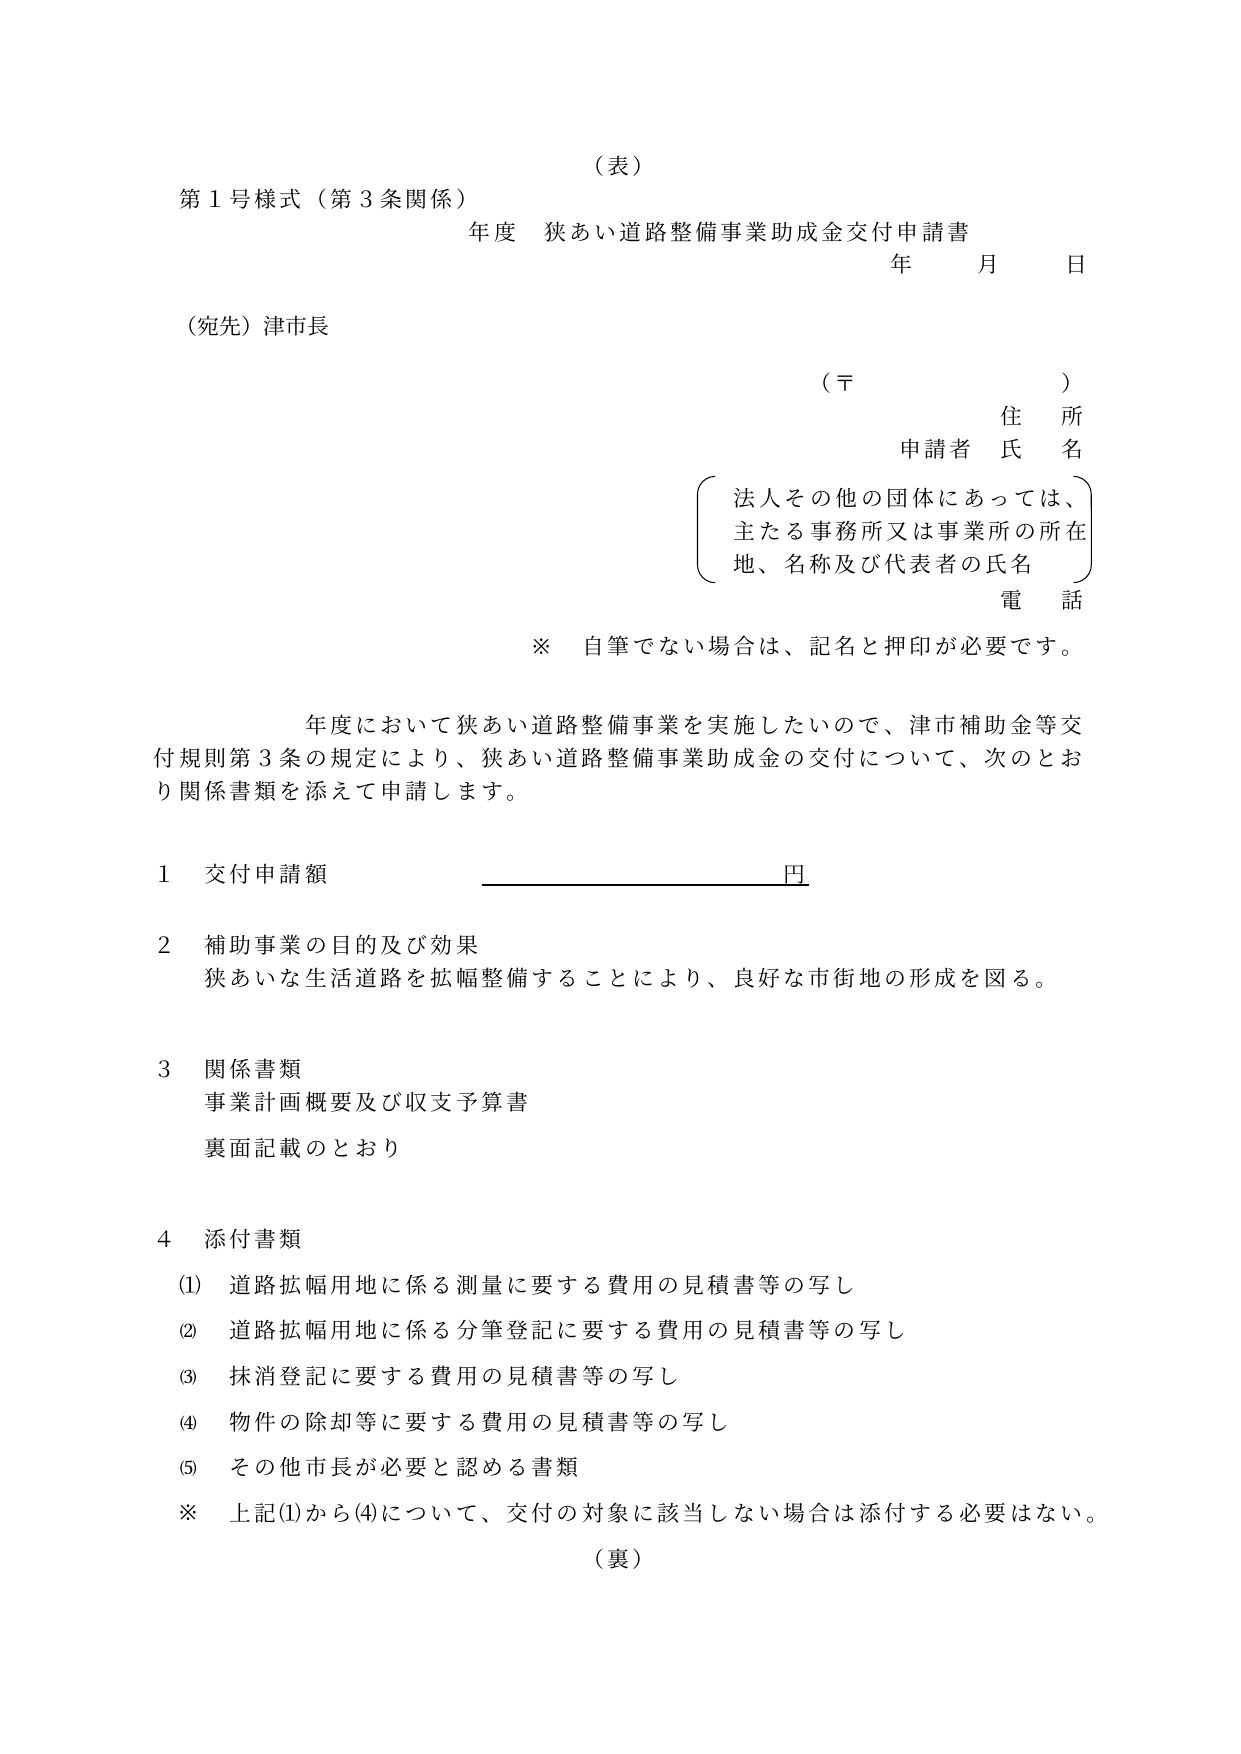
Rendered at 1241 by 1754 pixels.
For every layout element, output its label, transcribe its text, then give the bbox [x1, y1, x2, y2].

text （〒 ） [154, 365, 1086, 398]
text 年度 狭あい道路整備事業助成金交付申請書 [154, 214, 1086, 248]
text ※ 上記⑴から⑷について、交付の対象に該当しない場合は添付する必要はない。 [176, 1495, 1086, 1528]
text （宛先）津市長 [154, 309, 1086, 340]
table_header [164, 477, 708, 583]
text 事業計画概要及び収支予算書 [154, 1085, 1086, 1118]
text （裏） [154, 1541, 1086, 1574]
text 年度において狭あい道路整備事業を実施したいので、津市補助金等交付規則第３条の規定により、狭あい道路整備事業助成金の交付について、次のとおり関係書類を添えて申請します。 [154, 707, 1086, 807]
text １ 交付申請額 円 [154, 857, 1086, 890]
text 第１号様式（第３条関係） [154, 181, 1086, 214]
text 裏面記載のとおり [154, 1130, 1086, 1163]
text 狭あいな生活道路を拡幅整備することにより、良好な市街地の形成を図る。 [198, 960, 1086, 993]
text ⑴ 道路拡幅用地に係る測量に要する費用の見積書等の写し [154, 1267, 1086, 1300]
text ⑵ 道路拡幅用地に係る分筆登記に要する費用の見積書等の写し [176, 1313, 1086, 1346]
text ４ 添付書類 [154, 1222, 1086, 1255]
table_header 法人その他の団体にあっては、主たる事務所又は事業所の所在地、名称及び代表者の氏名 [708, 477, 1090, 583]
text ※ 自筆でない場合は、記名と押印が必要です。 [154, 628, 1086, 662]
text 電話 [154, 583, 1086, 616]
text ３ 関係書類 [154, 1052, 1086, 1085]
text 住所 [154, 398, 1086, 432]
text 申請者 氏名 [154, 432, 1086, 465]
text ⑷ 物件の除却等に要する費用の見積書等の写し [176, 1404, 1086, 1437]
text ２ 補助事業の目的及び効果 [154, 927, 1086, 960]
text 年 月 日 [154, 248, 1086, 279]
text （表） [154, 148, 1086, 181]
text ⑶ 抹消登記に要する費用の見積書等の写し [176, 1358, 1086, 1392]
text ⑸ その他市長が必要と認める書類 [176, 1450, 1086, 1483]
